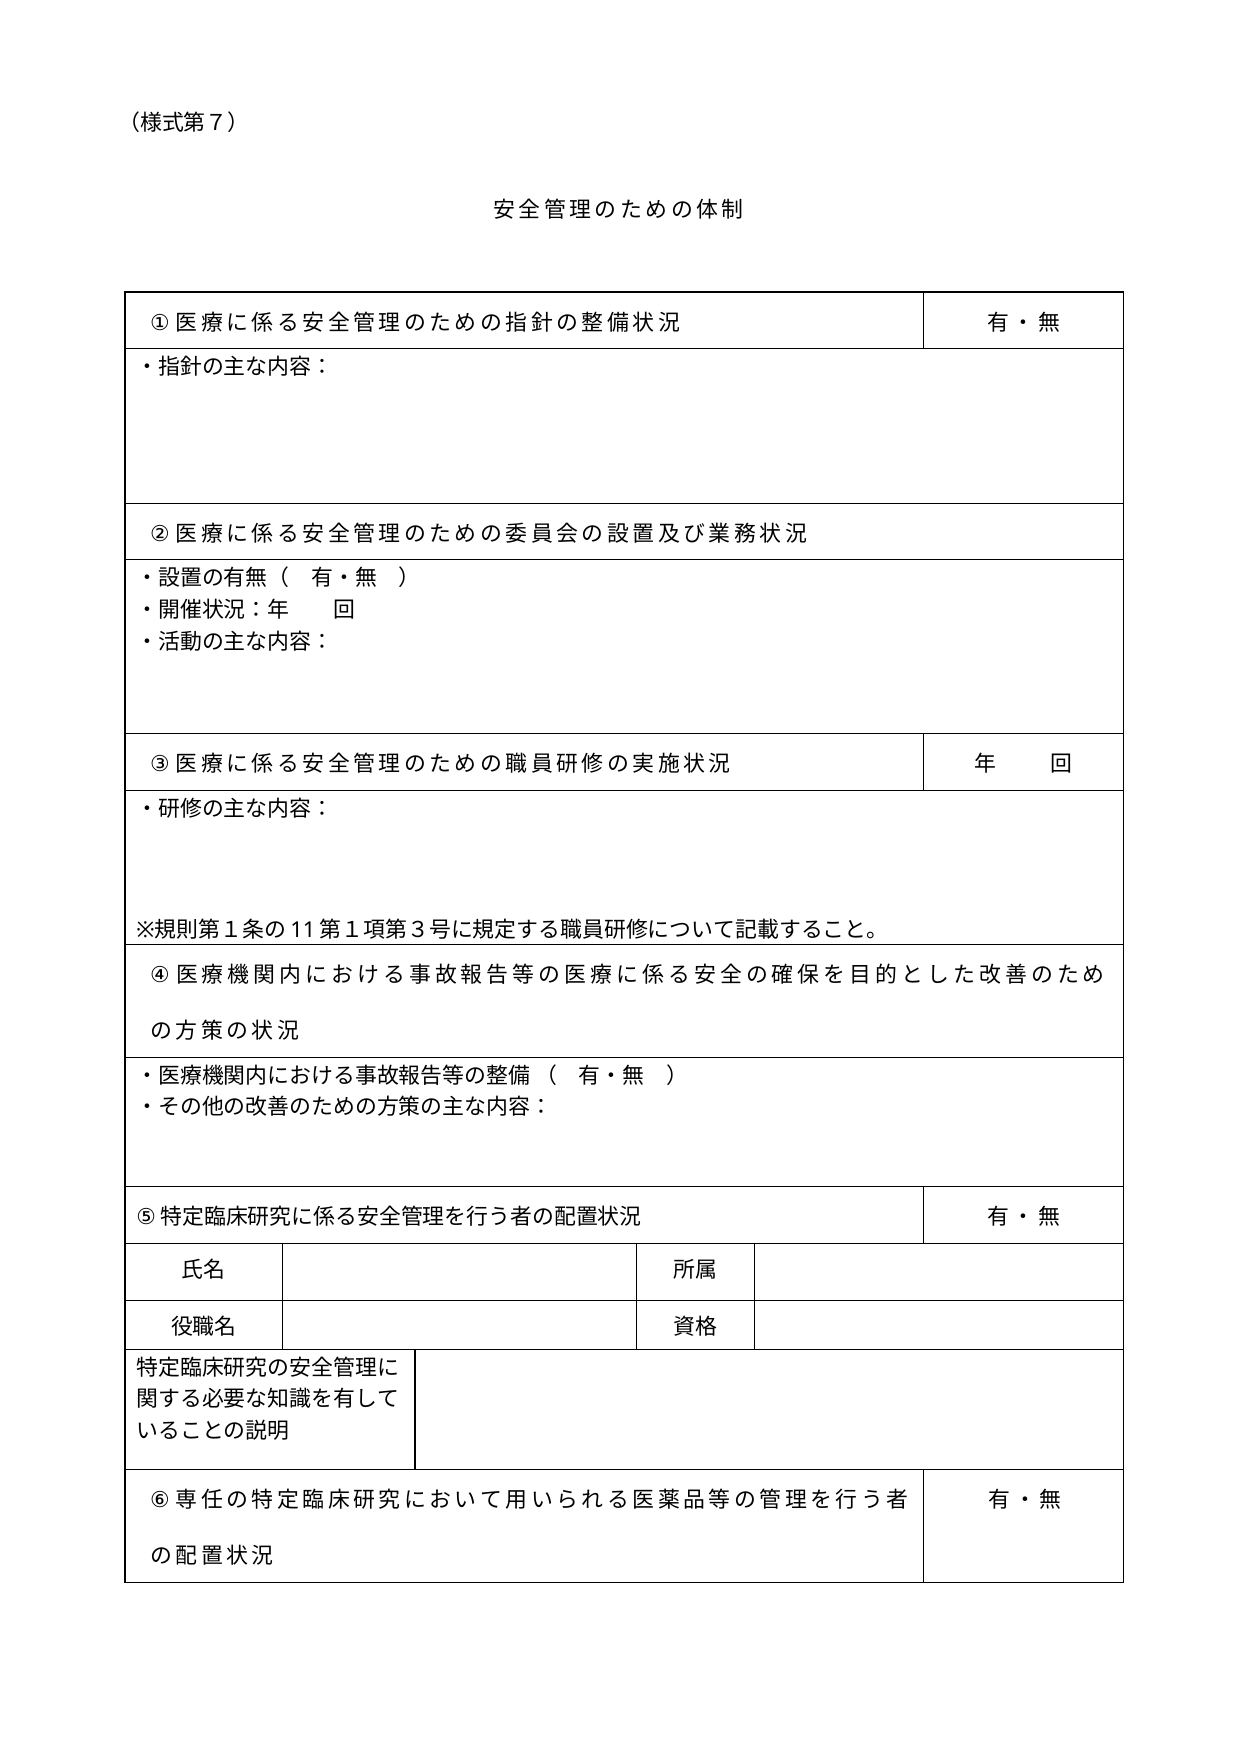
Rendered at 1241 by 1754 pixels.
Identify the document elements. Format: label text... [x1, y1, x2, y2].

table_cell 特定臨床研究の安全管理に関する必要な知識を有していることの説明 [126, 1350, 414, 1469]
table_cell ・指針の主な内容： [126, 349, 1123, 502]
text 安全管理のための体制 [124, 180, 1116, 236]
table_header ①医療に係る安全管理のための指針の整備状況 [126, 293, 923, 348]
table_cell [283, 1244, 636, 1300]
table_cell ・医療機関内における事故報告等の整備 （ 有・無 ） ・その他の改善のための方策の主な内容： [126, 1058, 1123, 1186]
table_cell 役職名 [126, 1301, 282, 1349]
table_cell [416, 1350, 1123, 1469]
table_cell 年 回 [924, 734, 1123, 790]
table_cell ⑥専任の特定臨床研究において用いられる医薬品等の管理を行う者の配置状況 [126, 1470, 923, 1582]
table_cell [283, 1301, 636, 1349]
table_cell 有・無 [924, 1470, 1123, 1582]
table_cell ・研修の主な内容： ※規則第１条の11第１項第３号に規定する職員研修について記載すること。 [126, 791, 1123, 944]
table_cell ②医療に係る安全管理のための委員会の設置及び業務状況 [126, 504, 1123, 559]
table_header 有・無 [924, 293, 1123, 348]
table_cell [755, 1301, 1123, 1349]
table_cell ③医療に係る安全管理のための職員研修の実施状況 [126, 734, 923, 790]
table_cell 有・無 [924, 1187, 1123, 1243]
table_cell ④医療機関内における事故報告等の医療に係る安全の確保を目的とした改善のための方策の状況 [126, 945, 1123, 1057]
table_cell 氏名 [126, 1244, 282, 1300]
table_cell 所属 [637, 1244, 754, 1300]
table_cell [755, 1244, 1123, 1300]
table_cell 資格 [637, 1301, 754, 1349]
table_cell ・設置の有無（ 有・無 ） ・開催状況：年 回 ・活動の主な内容： [126, 560, 1123, 733]
table_cell ⑤特定臨床研究に係る安全管理を行う者の配置状況 [126, 1187, 923, 1243]
